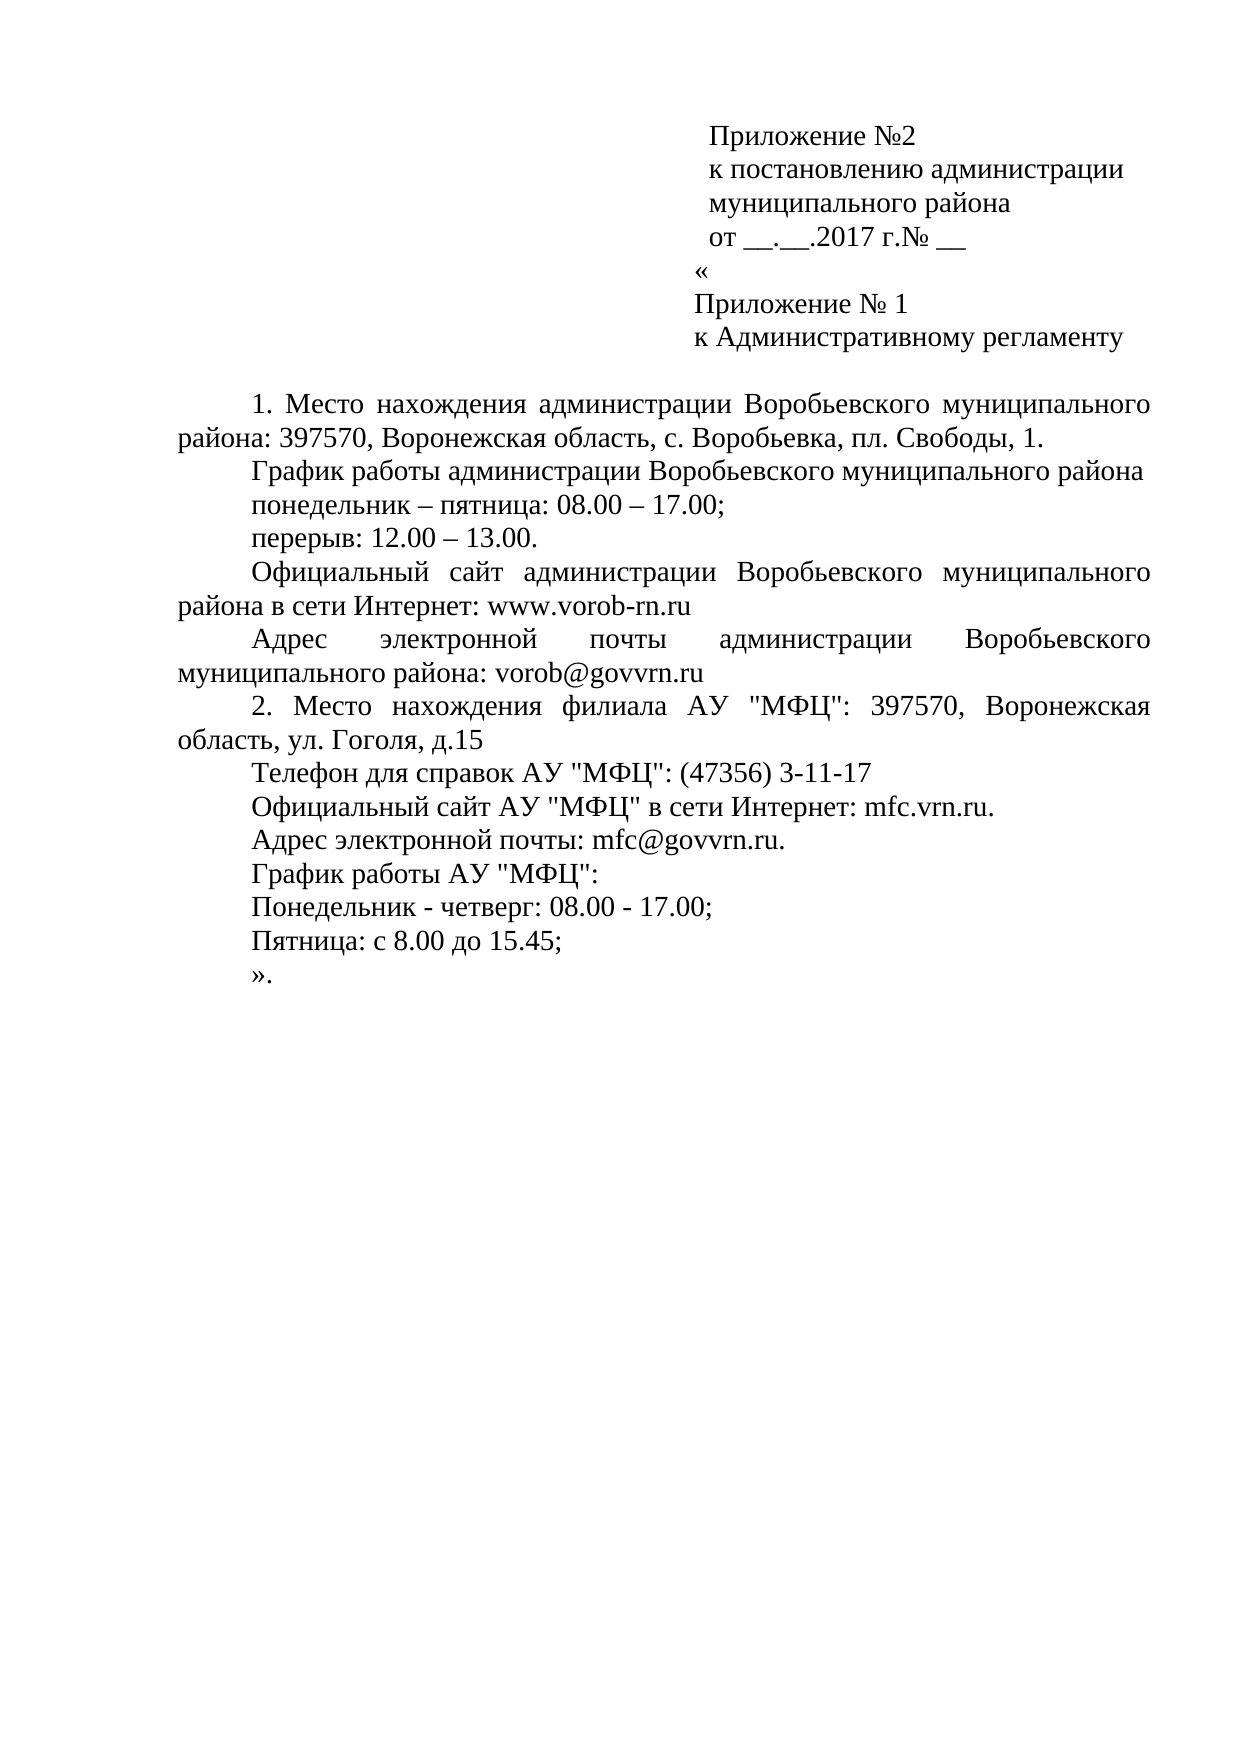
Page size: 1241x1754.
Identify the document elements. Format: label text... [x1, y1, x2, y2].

text Понедельник - четверг: 08.00 - 17.00; [177, 889, 1152, 923]
text муниципального района [177, 185, 1152, 219]
text Адрес электронной почты администрации Воробьевского муниципального района: vorob@govvrn.ru [177, 621, 1152, 688]
text Адрес электронной почты: mfc@govvrn.ru. [177, 822, 1152, 856]
text Приложение №2 [177, 118, 1152, 152]
text Телефон для справок АУ "МФЦ": (47356) 3-11-17 [177, 755, 1152, 789]
text ». [177, 957, 1152, 990]
text понедельник – пятница: 08.00 – 17.00; [177, 487, 1152, 521]
text 2. Место нахождения филиала АУ "МФЦ": 397570, Воронежская область, ул. Гоголя, д.15 [177, 688, 1152, 755]
text от __.__.2017 г.№ __ [177, 219, 1152, 252]
text График работы АУ "МФЦ": [177, 856, 1152, 889]
text Приложение № 1 [620, 286, 1152, 319]
text к постановлению администрации [177, 152, 1152, 185]
text перерыв: 12.00 – 13.00. [177, 521, 1152, 554]
text « [620, 252, 1152, 286]
text к Административному регламенту [620, 319, 1152, 353]
text Официальный сайт администрации Воробьевского муниципального района в сети Интернет: www.vorob-rn.ru [177, 554, 1152, 621]
text 1. Место нахождения администрации Воробьевского муниципального района: 397570, Воронежская область, с. Воробьевка, пл. Свободы, 1. [177, 386, 1152, 453]
text Пятница: с 8.00 до 15.45; [177, 923, 1152, 957]
text Официальный сайт АУ "МФЦ" в сети Интернет: mfc.vrn.ru. [177, 789, 1152, 822]
text График работы администрации Воробьевского муниципального района [177, 453, 1152, 487]
